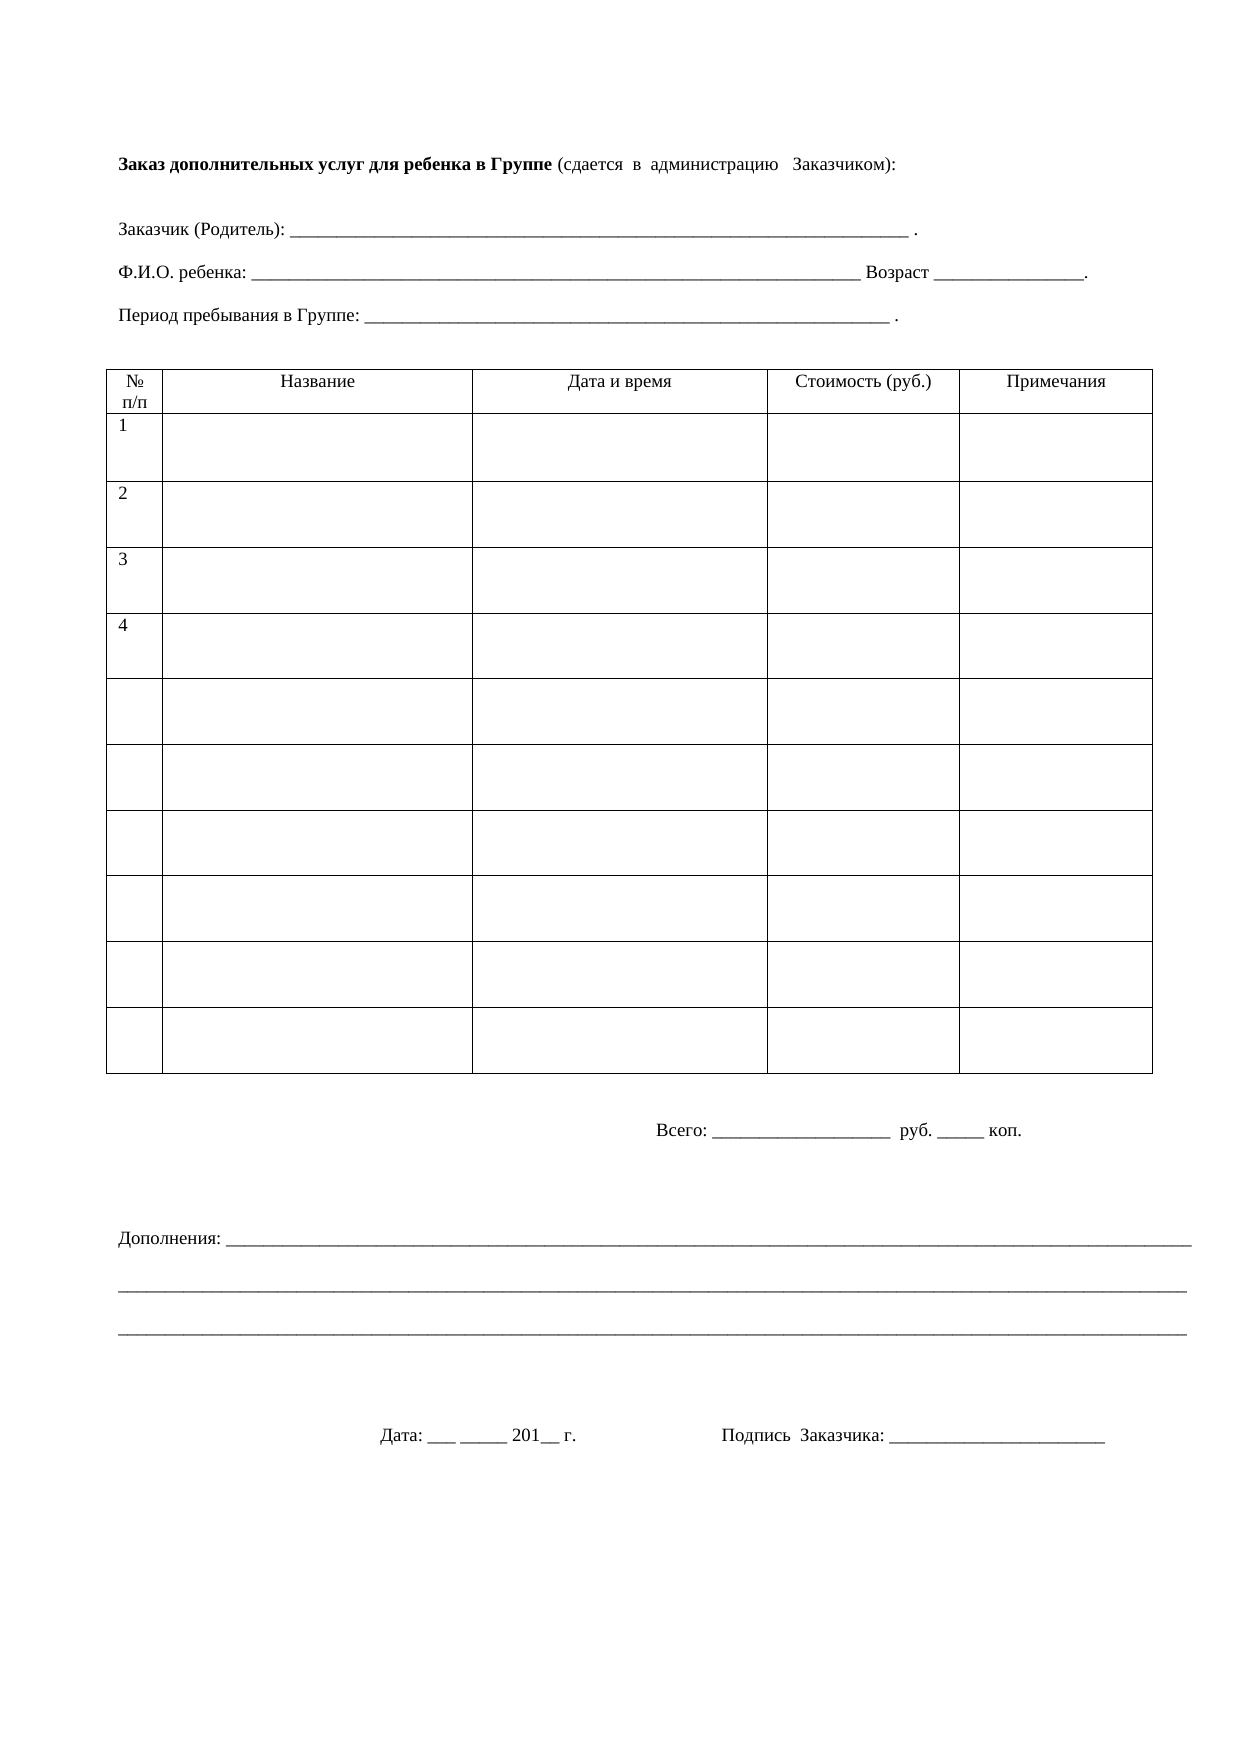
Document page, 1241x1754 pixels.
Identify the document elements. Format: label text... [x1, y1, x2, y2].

table_cell [768, 942, 959, 1007]
text Дата: ___ _____ 201__ г. Подпись Заказчика: _______________________ [118, 1423, 1196, 1445]
table_cell [473, 876, 767, 941]
table_cell [163, 745, 472, 809]
table_cell [163, 811, 472, 875]
table_cell [768, 679, 959, 744]
text Дополнения: _______________________________________________________________________________________________________ [118, 1227, 1196, 1248]
table_cell [107, 679, 162, 744]
table_cell 3 [107, 548, 162, 612]
table_cell [960, 942, 1152, 1007]
table_cell [960, 614, 1152, 678]
table_cell [163, 679, 472, 744]
table_cell [473, 482, 767, 547]
table_cell [473, 745, 767, 809]
table_cell [768, 811, 959, 875]
table_cell [768, 482, 959, 547]
table_cell [960, 548, 1152, 612]
table_cell [768, 876, 959, 941]
table_cell [107, 1008, 162, 1072]
table_cell [960, 679, 1152, 744]
table_cell [107, 876, 162, 941]
table_cell [768, 1008, 959, 1072]
table_cell [960, 414, 1152, 481]
table_cell [473, 679, 767, 744]
table_cell [473, 614, 767, 678]
table_cell [473, 1008, 767, 1072]
table_cell [473, 942, 767, 1007]
table_cell 1 [107, 414, 162, 481]
table_header Название [163, 370, 472, 413]
table_header Стоимость (руб.) [768, 370, 959, 413]
table_cell [107, 811, 162, 875]
table_cell [163, 1008, 472, 1072]
table_cell [107, 745, 162, 809]
table_cell [163, 548, 472, 612]
text Ф.И.О. ребенка: _________________________________________________________________ Возраст ________________. [118, 261, 1196, 282]
table_cell [960, 876, 1152, 941]
table_cell [768, 414, 959, 481]
table_header Дата и время [473, 370, 767, 413]
table_cell [960, 745, 1152, 809]
table_cell [163, 614, 472, 678]
table_cell [163, 942, 472, 1007]
text Период пребывания в Группе: ________________________________________________________ . [118, 304, 1196, 325]
table_cell [473, 548, 767, 612]
table_cell 4 [107, 614, 162, 678]
table_cell [768, 548, 959, 612]
table_cell [768, 614, 959, 678]
table_cell [163, 482, 472, 547]
text __________________________________________________________________________________________________________________ [118, 1316, 1196, 1337]
text Всего: ___________________ руб. _____ коп. [118, 1119, 1196, 1141]
table_header Примечания [960, 370, 1152, 413]
table_cell [473, 414, 767, 481]
table_cell [107, 942, 162, 1007]
table_cell [473, 811, 767, 875]
table_cell [960, 811, 1152, 875]
text Заказ дополнительных услуг для ребенка в Группе (сдается в администрацию Заказчиком): [118, 153, 1196, 174]
table_cell [163, 414, 472, 481]
text Заказчик (Родитель): __________________________________________________________________ . [118, 218, 1196, 239]
text __________________________________________________________________________________________________________________ [118, 1273, 1196, 1294]
table_cell [163, 876, 472, 941]
table_cell [768, 745, 959, 809]
table_cell [960, 482, 1152, 547]
table_header № п/п [107, 370, 162, 413]
table_cell 2 [107, 482, 162, 547]
table_cell [960, 1008, 1152, 1072]
